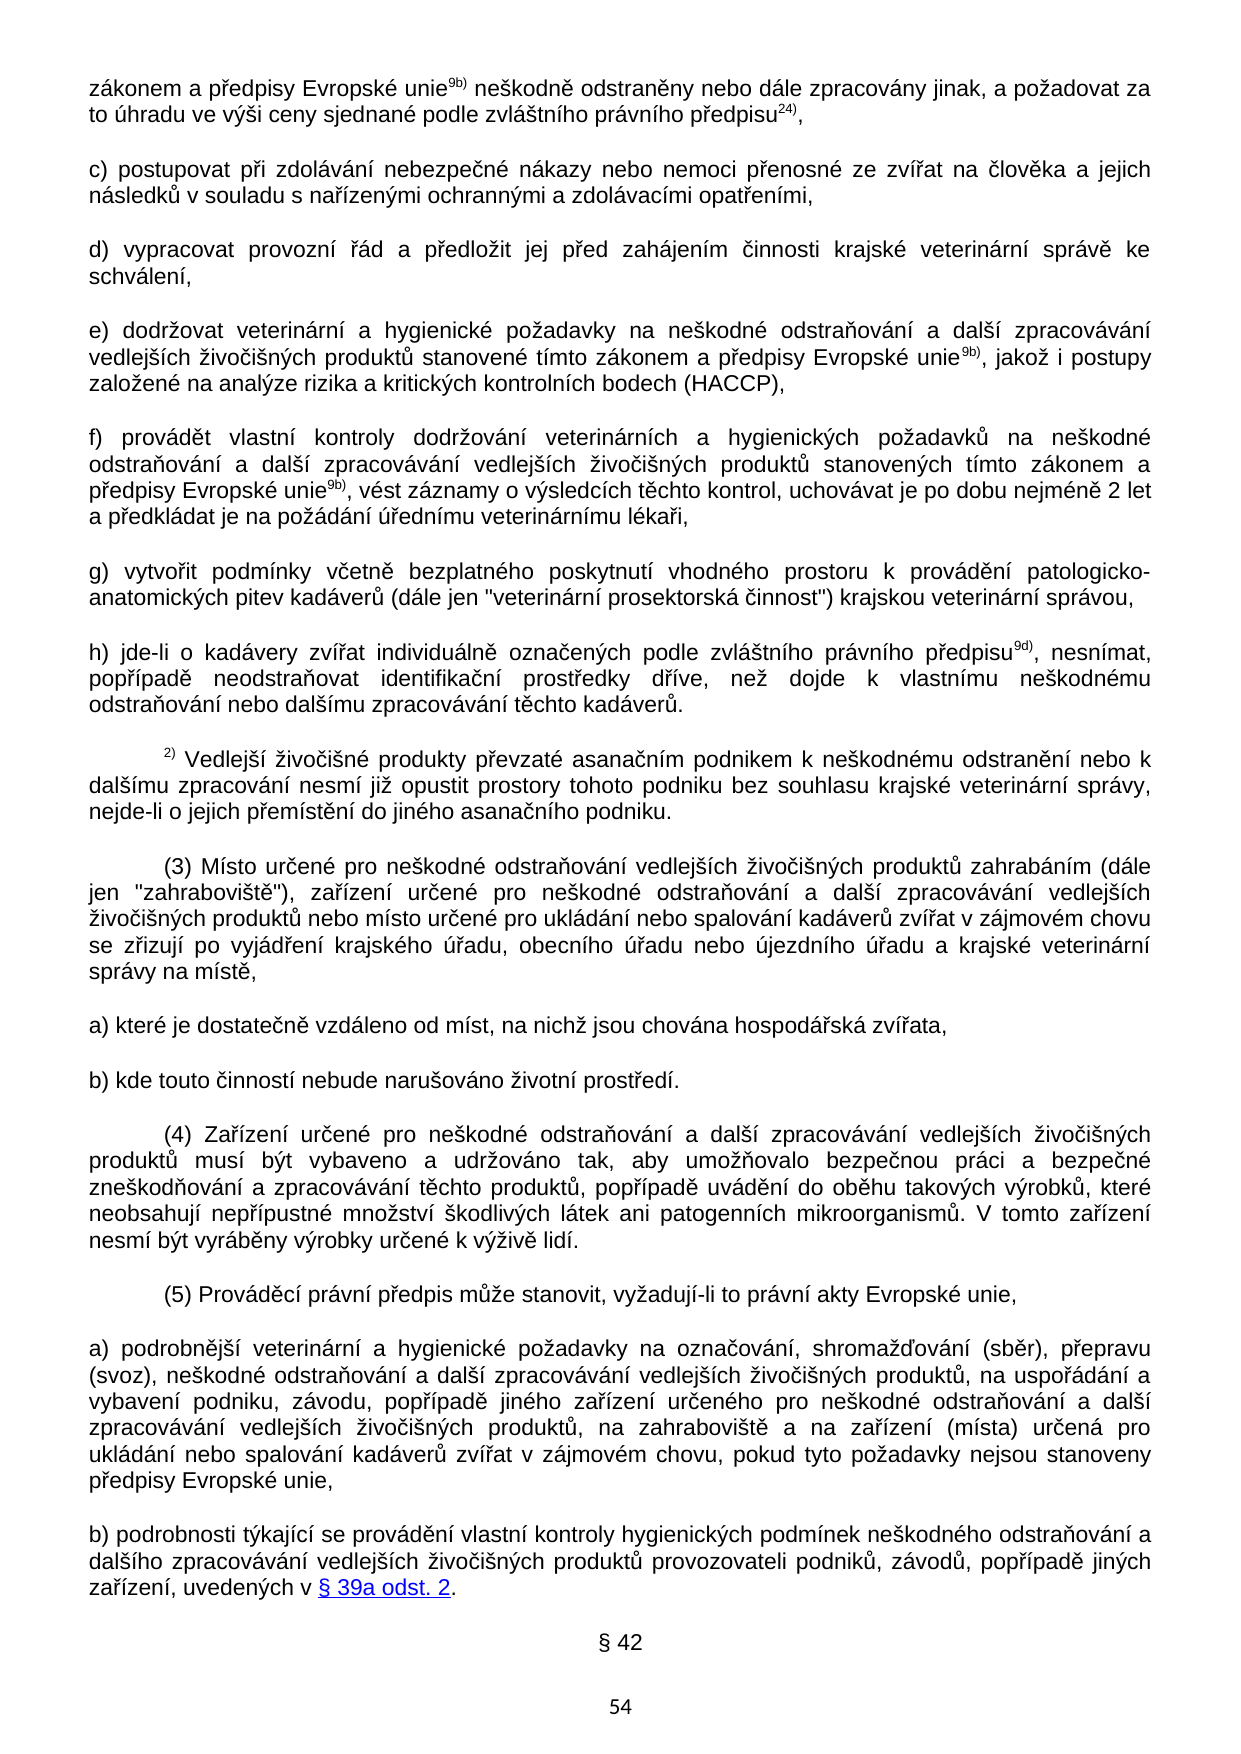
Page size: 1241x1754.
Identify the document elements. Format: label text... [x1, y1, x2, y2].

text b) podrobnosti týkající se provádění vlastní kontroly hygienických podmínek neškodného odstraňování a dalšího zpracovávání vedlejších živočišných produktů provozovateli podniků, závodů, popřípadě jiných zařízení, uvedených v § 39a odst. 2. [89, 1521, 1152, 1601]
text a) podrobnější veterinární a hygienické požadavky na označování, shromažďování (sběr), přepravu (svoz), neškodné odstraňování a další zpracovávání vedlejších živočišných produktů, na uspořádání a vybavení podniku, závodu, popřípadě jiného zařízení určeného pro neškodné odstraňování a další zpracovávání vedlejších živočišných produktů, na zahraboviště a na zařízení (místa) určená pro ukládání nebo spalování kadáverů zvířat v zájmovém chovu, pokud tyto požadavky nejsou stanoveny předpisy Evropské unie, [89, 1335, 1152, 1493]
text 2) Vedlejší živočišné produkty převzaté asanačním podnikem k neškodnému odstranění nebo k dalšímu zpracování nesmí již opustit prostory tohoto podniku bez souhlasu krajské veterinární správy, nejde-li o jejich přemístění do jiného asanačního podniku. [89, 746, 1152, 824]
text e) dodržovat veterinární a hygienické požadavky na neškodné odstraňování a další zpracovávání vedlejších živočišných produktů stanovené tímto zákonem a předpisy Evropské unie9b), jakož i postupy založené na analýze rizika a kritických kontrolních bodech (HACCP), [89, 317, 1152, 396]
text a) které je dostatečně vzdáleno od míst, na nichž jsou chována hospodářská zvířata, [89, 1012, 1152, 1039]
text h) jde-li o kadávery zvířat individuálně označených podle zvláštního právního předpisu9d), nesnímat, popřípadě neodstraňovat identifikační prostředky dříve, než dojde k vlastnímu neškodnému odstraňování nebo dalšímu zpracovávání těchto kadáverů. [89, 638, 1152, 717]
text b) kde touto činností nebude narušováno životní prostředí. [89, 1067, 1152, 1093]
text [89, 75, 1152, 128]
text f) provádět vlastní kontroly dodržování veterinárních a hygienických požadavků na neškodné odstraňování a další zpracovávání vedlejších živočišných produktů stanovených tímto zákonem a předpisy Evropské unie9b), vést záznamy o výsledcích těchto kontrol, uchovávat je po dobu nejméně 2 let a předkládat je na požádání úřednímu veterinárnímu lékaři, [89, 424, 1152, 530]
text (5) Prováděcí právní předpis může stanovit, vyžadují-li to právní akty Evropské unie, [89, 1281, 1152, 1307]
text § 42 [89, 1628, 1152, 1655]
text g) vytvořit podmínky včetně bezplatného poskytnutí vhodného prostoru k provádění patologicko-anatomických pitev kadáverů (dále jen "veterinární prosektorská činnost") krajskou veterinární správou, [89, 558, 1152, 610]
text (4) Zařízení určené pro neškodné odstraňování a další zpracovávání vedlejších živočišných produktů musí být vybaveno a udržováno tak, aby umožňovalo bezpečnou práci a bezpečné zneškodňování a zpracovávání těchto produktů, popřípadě uvádění do oběhu takových výrobků, které neobsahují nepřípustné množství škodlivých látek ani patogenních mikroorganismů. V tomto zařízení nesmí být vyráběny výrobky určené k výživě lidí. [89, 1121, 1152, 1253]
text c) postupovat při zdolávání nebezpečné nákazy nebo nemoci přenosné ze zvířat na člověka a jejich následků v souladu s nařízenými ochrannými a zdolávacími opatřeními, [89, 156, 1152, 208]
text (3) Místo určené pro neškodné odstraňování vedlejších živočišných produktů zahrabáním (dále jen "zahraboviště"), zařízení určené pro neškodné odstraňování a další zpracovávání vedlejších živočišných produktů nebo místo určené pro ukládání nebo spalování kadáverů zvířat v zájmovém chovu se zřizují po vyjádření krajského úřadu, obecního úřadu nebo újezdního úřadu a krajské veterinární správy na místě, [89, 853, 1152, 984]
text d) vypracovat provozní řád a předložit jej před zahájením činnosti krajské veterinární správě ke schválení, [89, 236, 1152, 289]
